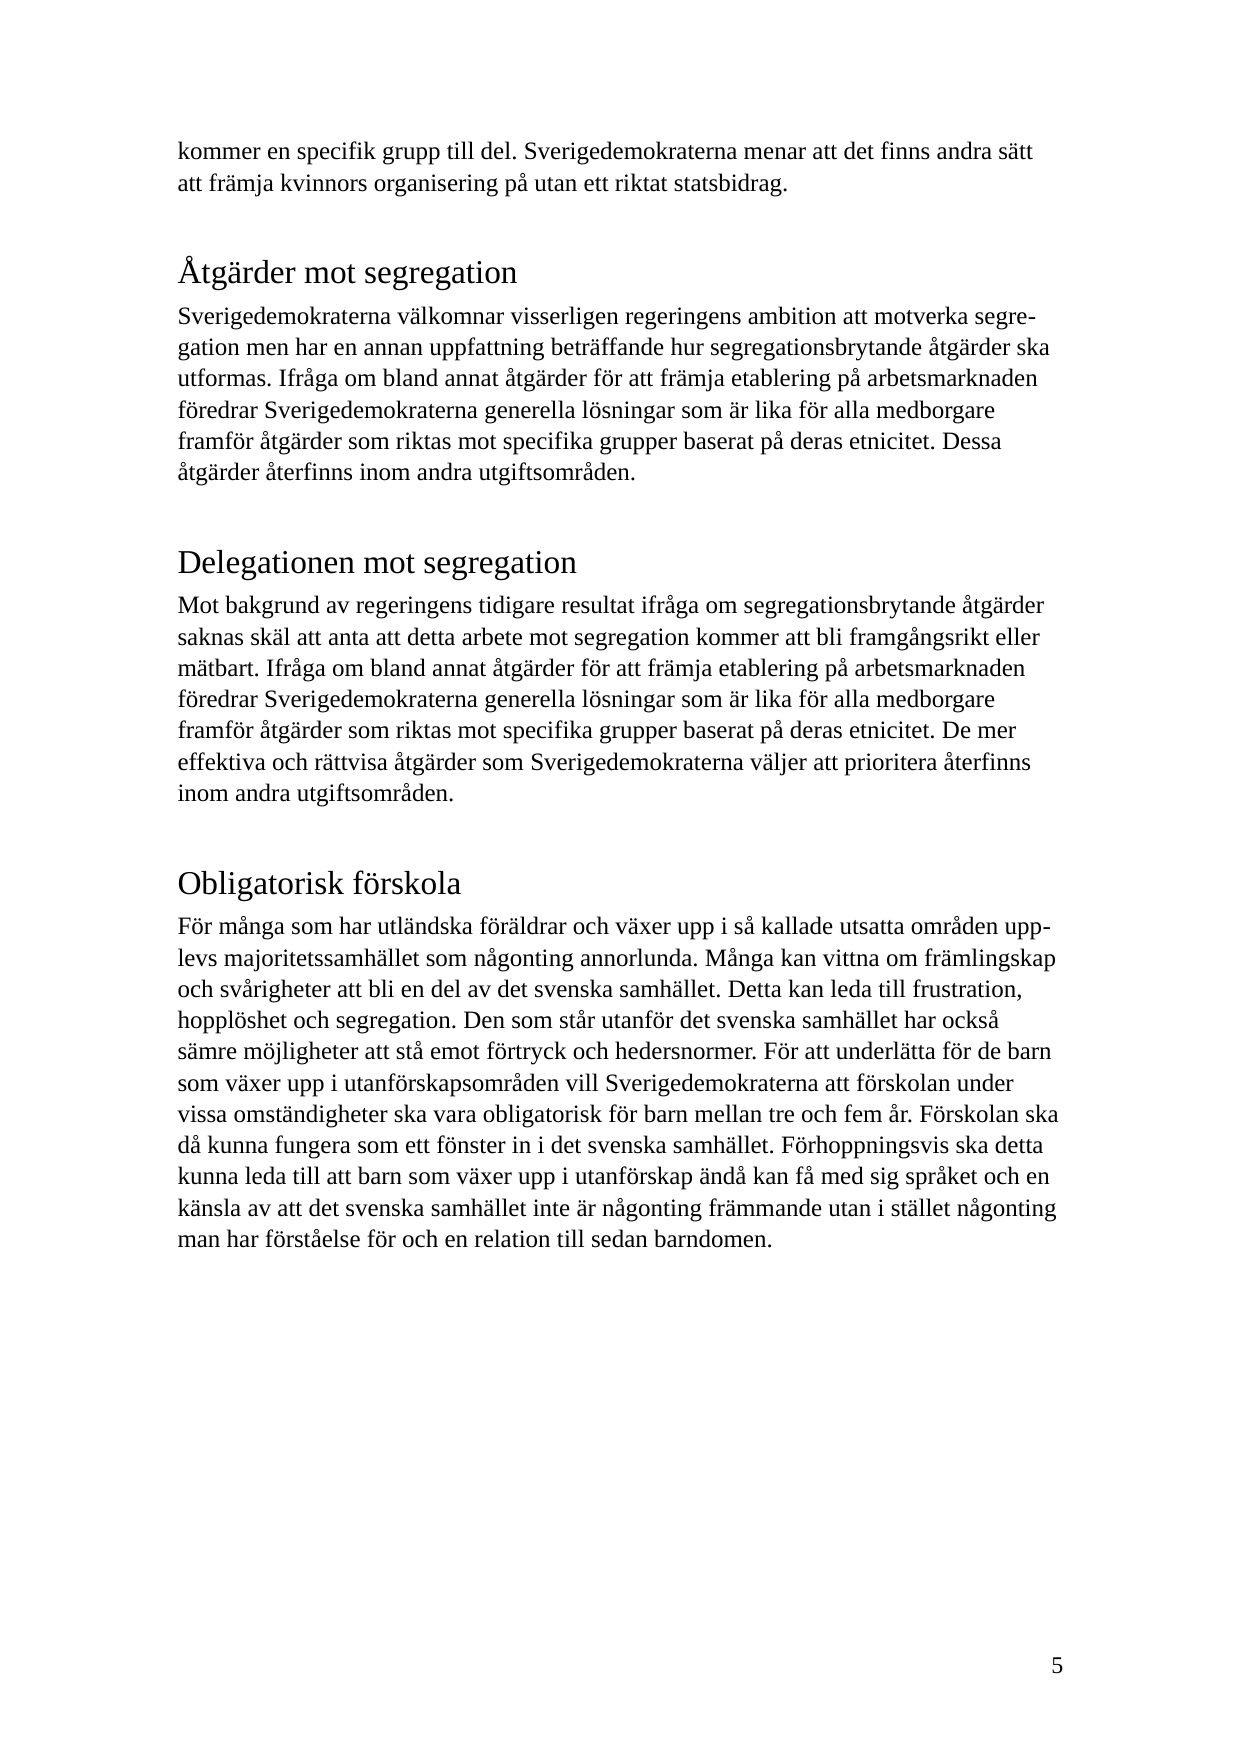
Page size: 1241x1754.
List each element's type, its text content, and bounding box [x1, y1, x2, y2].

text Sverigedemokraterna välkomnar visserligen regeringens ambition att motverka segregation men har en annan uppfattning beträffande hur segregationsbrytande åtgärder ska utformas. Ifråga om bland annat åtgärder för att främja etablering på arbetsmarknaden föredrar Sverigedemokraterna generella lösningar som är lika för alla medborgare framför åtgärder som riktas mot specifika grupper baserat på deras etnicitet. Dessa åtgärder återfinns inom andra utgiftsområden. [177, 298, 1063, 486]
text För många som har utländska föräldrar och växer upp i så kallade utsatta områden upplevs majoritetssamhället som någonting annorlunda. Många kan vittna om främlingskap och svårigheter att bli en del av det svenska samhället. Detta kan leda till frustration, hopplöshet och segregation. Den som står utanför det svenska samhället har också sämre möjligheter att stå emot förtryck och hedersnormer. För att underlätta för de barn som växer upp i utanförskapsområden vill Sverigedemokraterna att förskolan under vissa omständigheter ska vara obligatorisk för barn mellan tre och fem år. Förskolan ska då kunna fungera som ett fönster in i det svenska samhället. Förhoppningsvis ska detta kunna leda till att barn som växer upp i utanförskap ändå kan få med sig språket och en känsla av att det svenska samhället inte är någonting främmande utan i stället någonting man har förståelse för och en relation till sedan barndomen. [177, 909, 1063, 1253]
subtitle Åtgärder mot segregation [177, 259, 1063, 290]
subtitle Obligatorisk förskola [177, 869, 1063, 901]
subtitle Delegationen mot segregation [177, 548, 1063, 580]
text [177, 134, 1063, 196]
text Mot bakgrund av regeringens tidigare resultat ifråga om segregationsbrytande åtgärder saknas skäl att anta att detta arbete mot segregation kommer att bli framgångsrikt eller mätbart. Ifråga om bland annat åtgärder för att främja etablering på arbetsmarknaden föredrar Sverigedemokraterna generella lösningar som är lika för alla medborgare framför åtgärder som riktas mot specifika grupper baserat på deras etnicitet. De mer effektiva och rättvisa åtgärder som Sverigedemokraterna väljer att prioritera återfinns inom andra utgiftsområden. [177, 588, 1063, 807]
